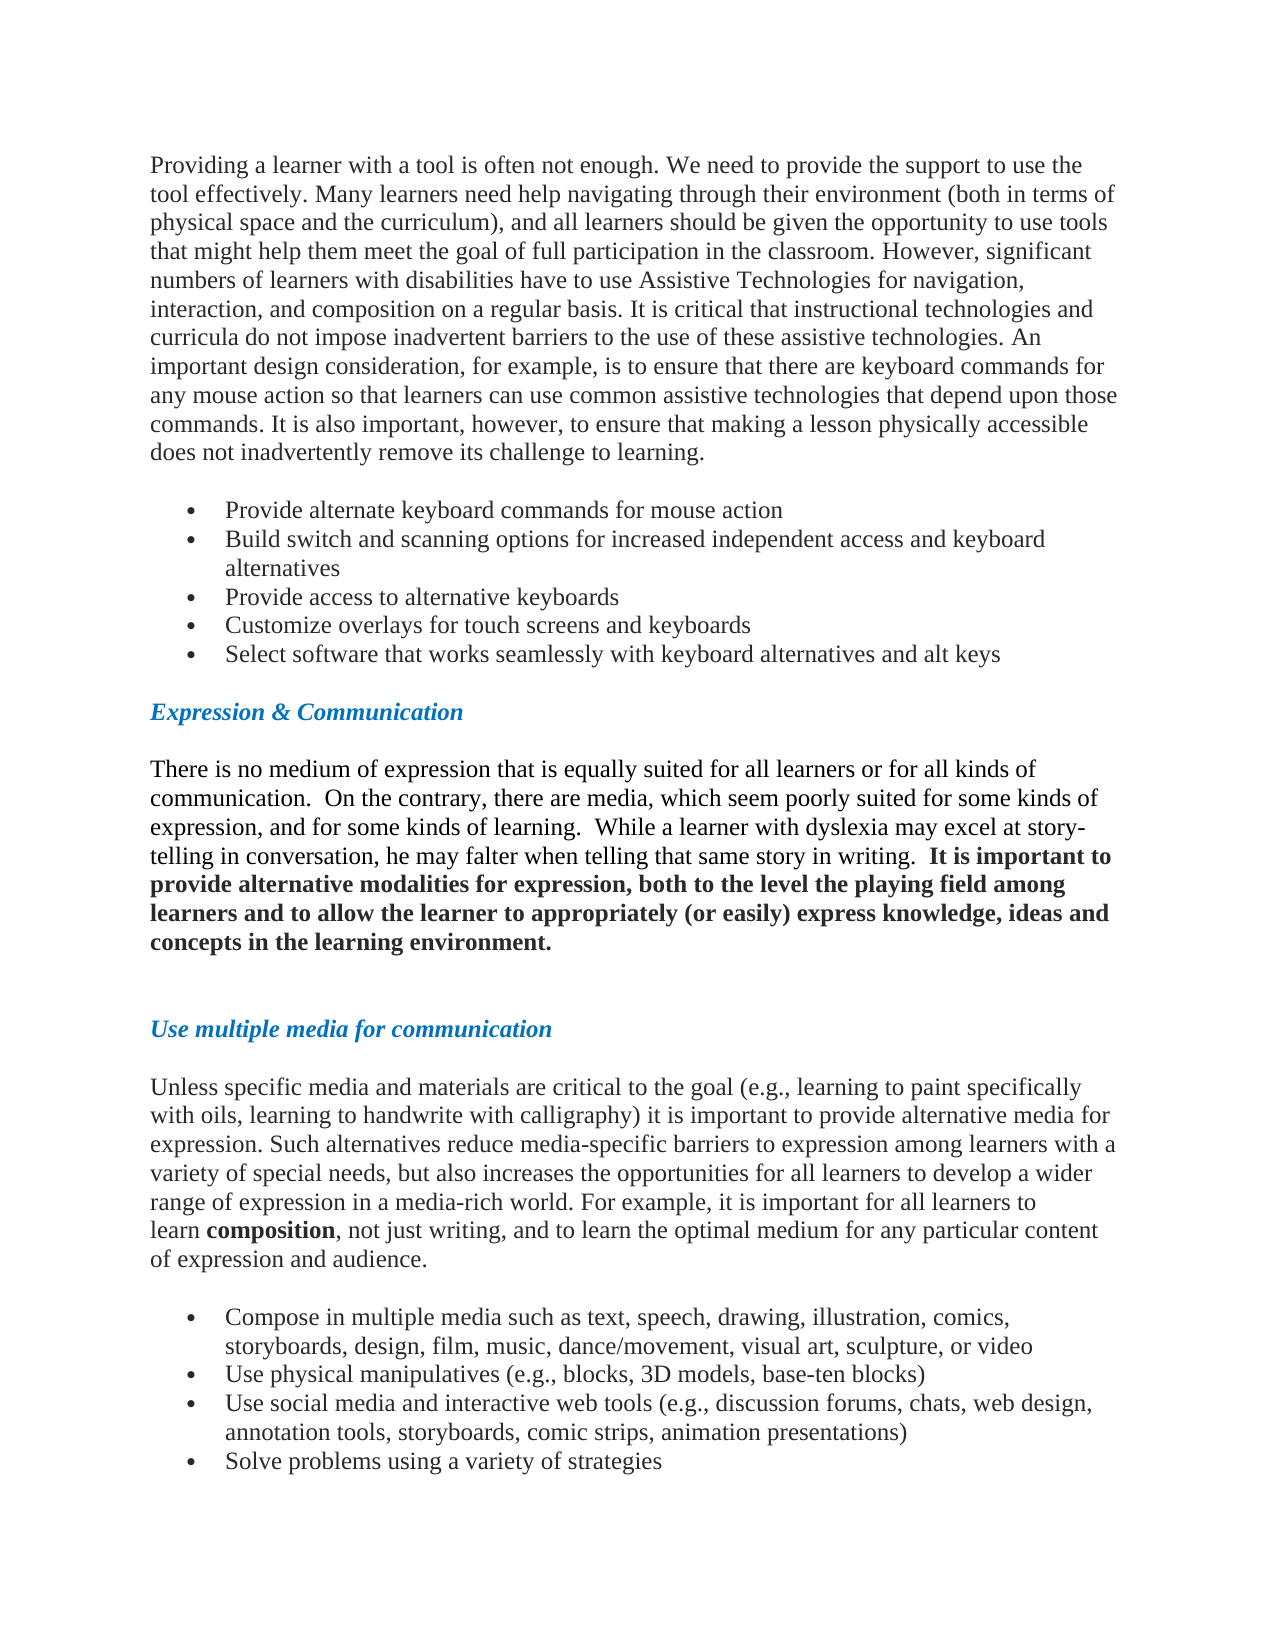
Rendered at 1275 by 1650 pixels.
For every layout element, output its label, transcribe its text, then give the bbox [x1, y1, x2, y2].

subtitle Use multiple media for communication [150, 1014, 1125, 1042]
list Solve problems using a variety of strategies [187, 1446, 1125, 1474]
list Use social media and interactive web tools (e.g., discussion forums, chats, web design, annotation tools, storyboards, comic strips, animation presentations) [187, 1388, 1125, 1446]
list Select software that works seamlessly with keyboard alternatives and alt keys [187, 639, 1125, 668]
list Build switch and scanning options for increased independent access and keyboard alternatives [187, 524, 1125, 582]
list Provide access to alternative keyboards [187, 582, 1125, 610]
text Unless specific media and materials are critical to the goal (e.g., learning to paint specifically with oils, learning to handwrite with calligraphy) it is important to provide alternative media for expression. Such alternatives reduce media-specific barriers to expression among learners with a variety of special needs, but also increases the opportunities for all learners to develop a wider range of expression in a media-rich world. For example, it is important for all learners to learn composition, not just writing, and to learn the optimal medium for any particular content of expression and audience. [150, 1072, 1125, 1273]
text There is no medium of expression that is equally suited for all learners or for all kinds of communication. On the contrary, there are media, which seem poorly suited for some kinds of expression, and for some kinds of learning. While a learner with dyslexia may excel at story-telling in conversation, he may falter when telling that same story in writing. It is important to provide alternative modalities for expression, both to the level the playing field among learners and to allow the learner to appropriately (or easily) express knowledge, ideas and concepts in the learning environment. [150, 754, 1125, 956]
list Use physical manipulatives (e.g., blocks, 3D models, base-ten blocks) [187, 1359, 1125, 1388]
list Compose in multiple media such as text, speech, drawing, illustration, comics, storyboards, design, film, music, dance/movement, visual art, sculpture, or video [187, 1302, 1125, 1359]
text Expression & Communication [150, 697, 1125, 726]
list Provide alternate keyboard commands for mouse action [187, 495, 1125, 524]
list Customize overlays for touch screens and keyboards [187, 610, 1125, 639]
text Providing a learner with a tool is often not enough. We need to provide the support to use the tool effectively. Many learners need help navigating through their environment (both in terms of physical space and the curriculum), and all learners should be given the opportunity to use tools that might help them meet the goal of full participation in the classroom. However, significant numbers of learners with disabilities have to use Assistive Technologies for navigation, interaction, and composition on a regular basis. It is critical that instructional technologies and curricula do not impose inadvertent barriers to the use of these assistive technologies. An important design consideration, for example, is to ensure that there are keyboard commands for any mouse action so that learners can use common assistive technologies that depend upon those commands. It is also important, however, to ensure that making a lesson physically accessible does not inadvertently remove its challenge to learning. [150, 150, 1125, 466]
